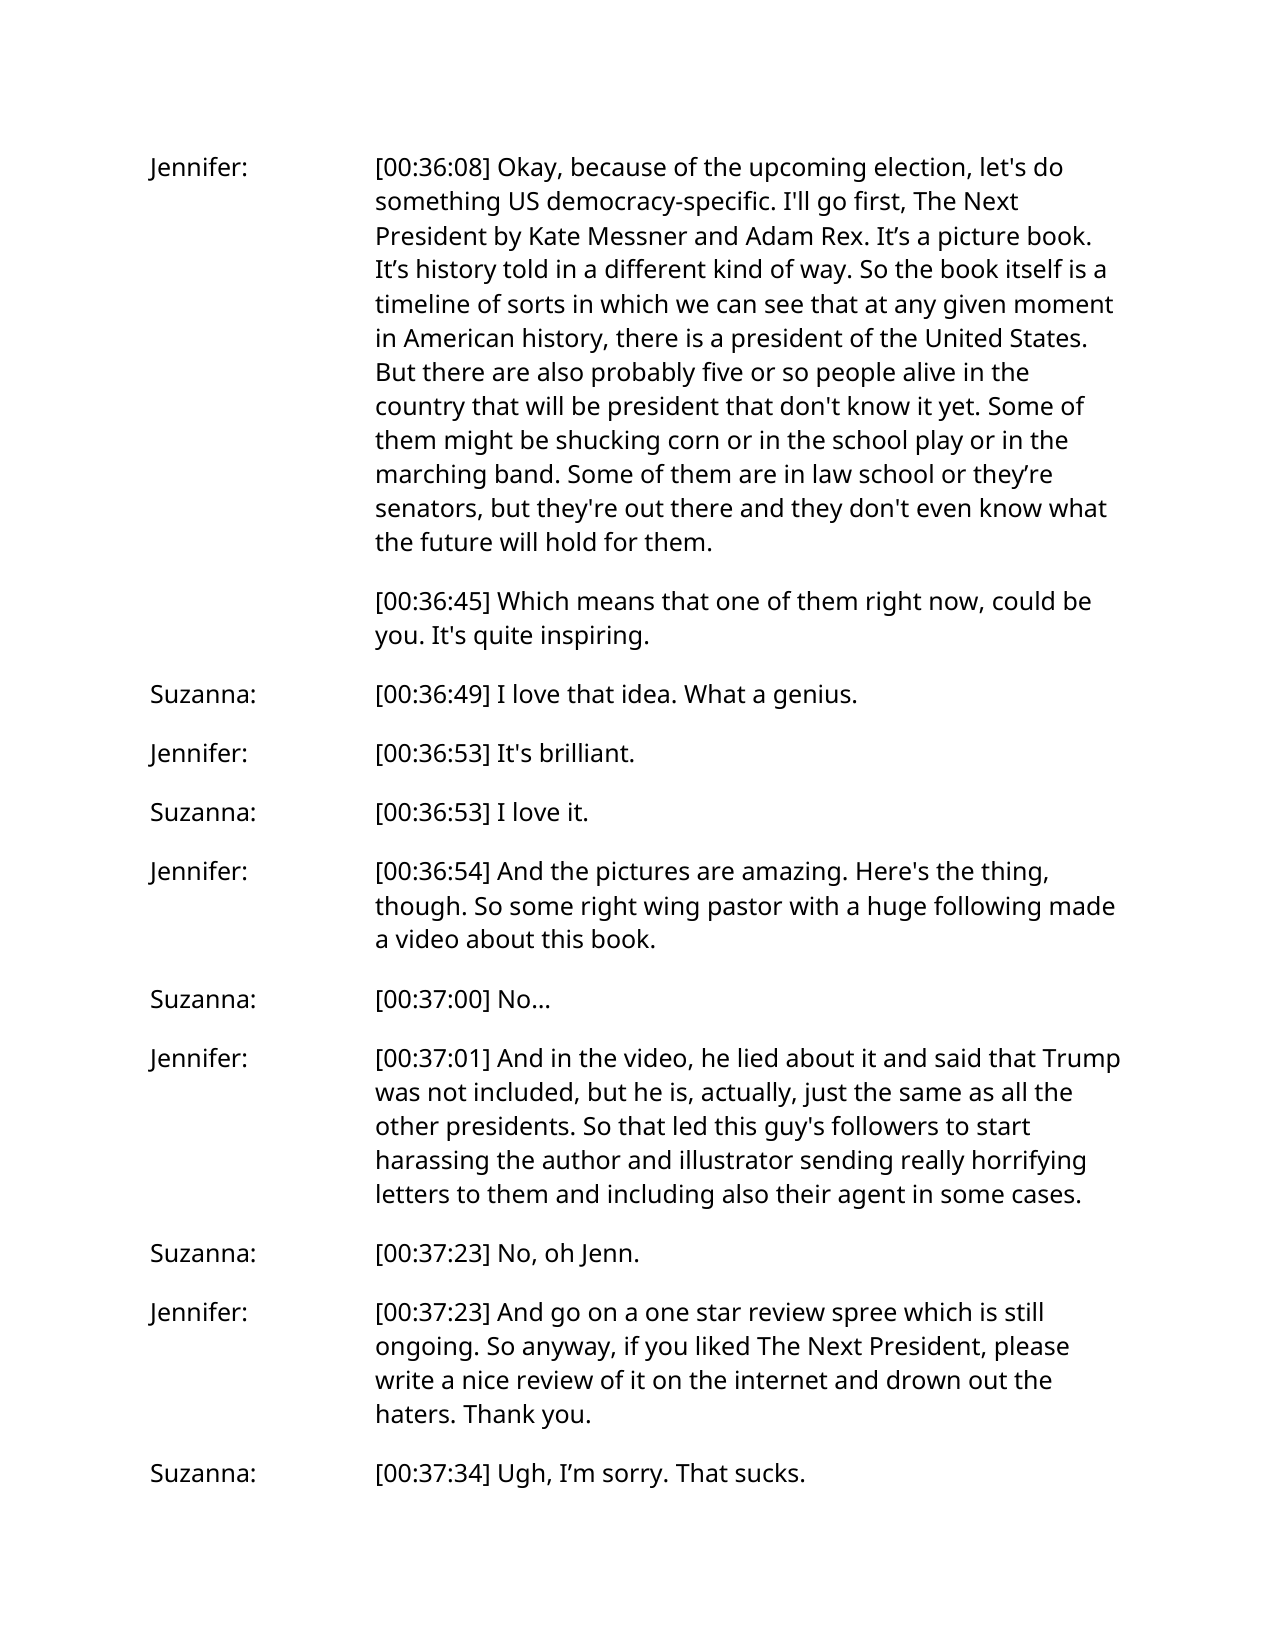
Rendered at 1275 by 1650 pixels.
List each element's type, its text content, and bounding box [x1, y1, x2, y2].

text Jennifer: [00:37:23] And go on a one star review spree which is still ongoing. So anyway, if you liked The Next President, please write a nice review of it on the internet and drown out the haters. Thank you. [150, 1295, 1125, 1431]
text Suzanna: [00:37:23] No, oh Jenn. [150, 1236, 1125, 1270]
text Jennifer: [00:36:08] Okay, because of the upcoming election, let's do something US democracy-specific. I'll go first, The Next President by Kate Messner and Adam Rex. It’s a picture book. It’s history told in a different kind of way. So the book itself is a timeline of sorts in which we can see that at any given moment in American history, there is a president of the United States. But there are also probably five or so people alive in the country that will be president that don't know it yet. Some of them might be shucking corn or in the school play or in the marching band. Some of them are in law school or they’re senators, but they're out there and they don't even know what the future will hold for them. [150, 150, 1125, 559]
text Jennifer: [00:36:53] It's brilliant. [150, 736, 1125, 770]
text Jennifer: [00:37:01] And in the video, he lied about it and said that Trump was not included, but he is, actually, just the same as all the other presidents. So that led this guy's followers to start harassing the author and illustrator sending really horrifying letters to them and including also their agent in some cases. [150, 1040, 1125, 1211]
text Suzanna: [00:37:00] No… [150, 981, 1125, 1015]
text Jennifer: [00:36:54] And the pictures are amazing. Here's the thing, though. So some right wing pastor with a huge following made a video about this book. [150, 854, 1125, 956]
text [00:36:45] Which means that one of them right now, could be you. It's quite inspiring. [375, 584, 1125, 652]
text Suzanna: [00:37:34] Ugh, I’m sorry. That sucks. [150, 1456, 1125, 1490]
text Suzanna: [00:36:53] I love it. [150, 795, 1125, 829]
text Suzanna: [00:36:49] I love that idea. What a genius. [150, 677, 1125, 711]
